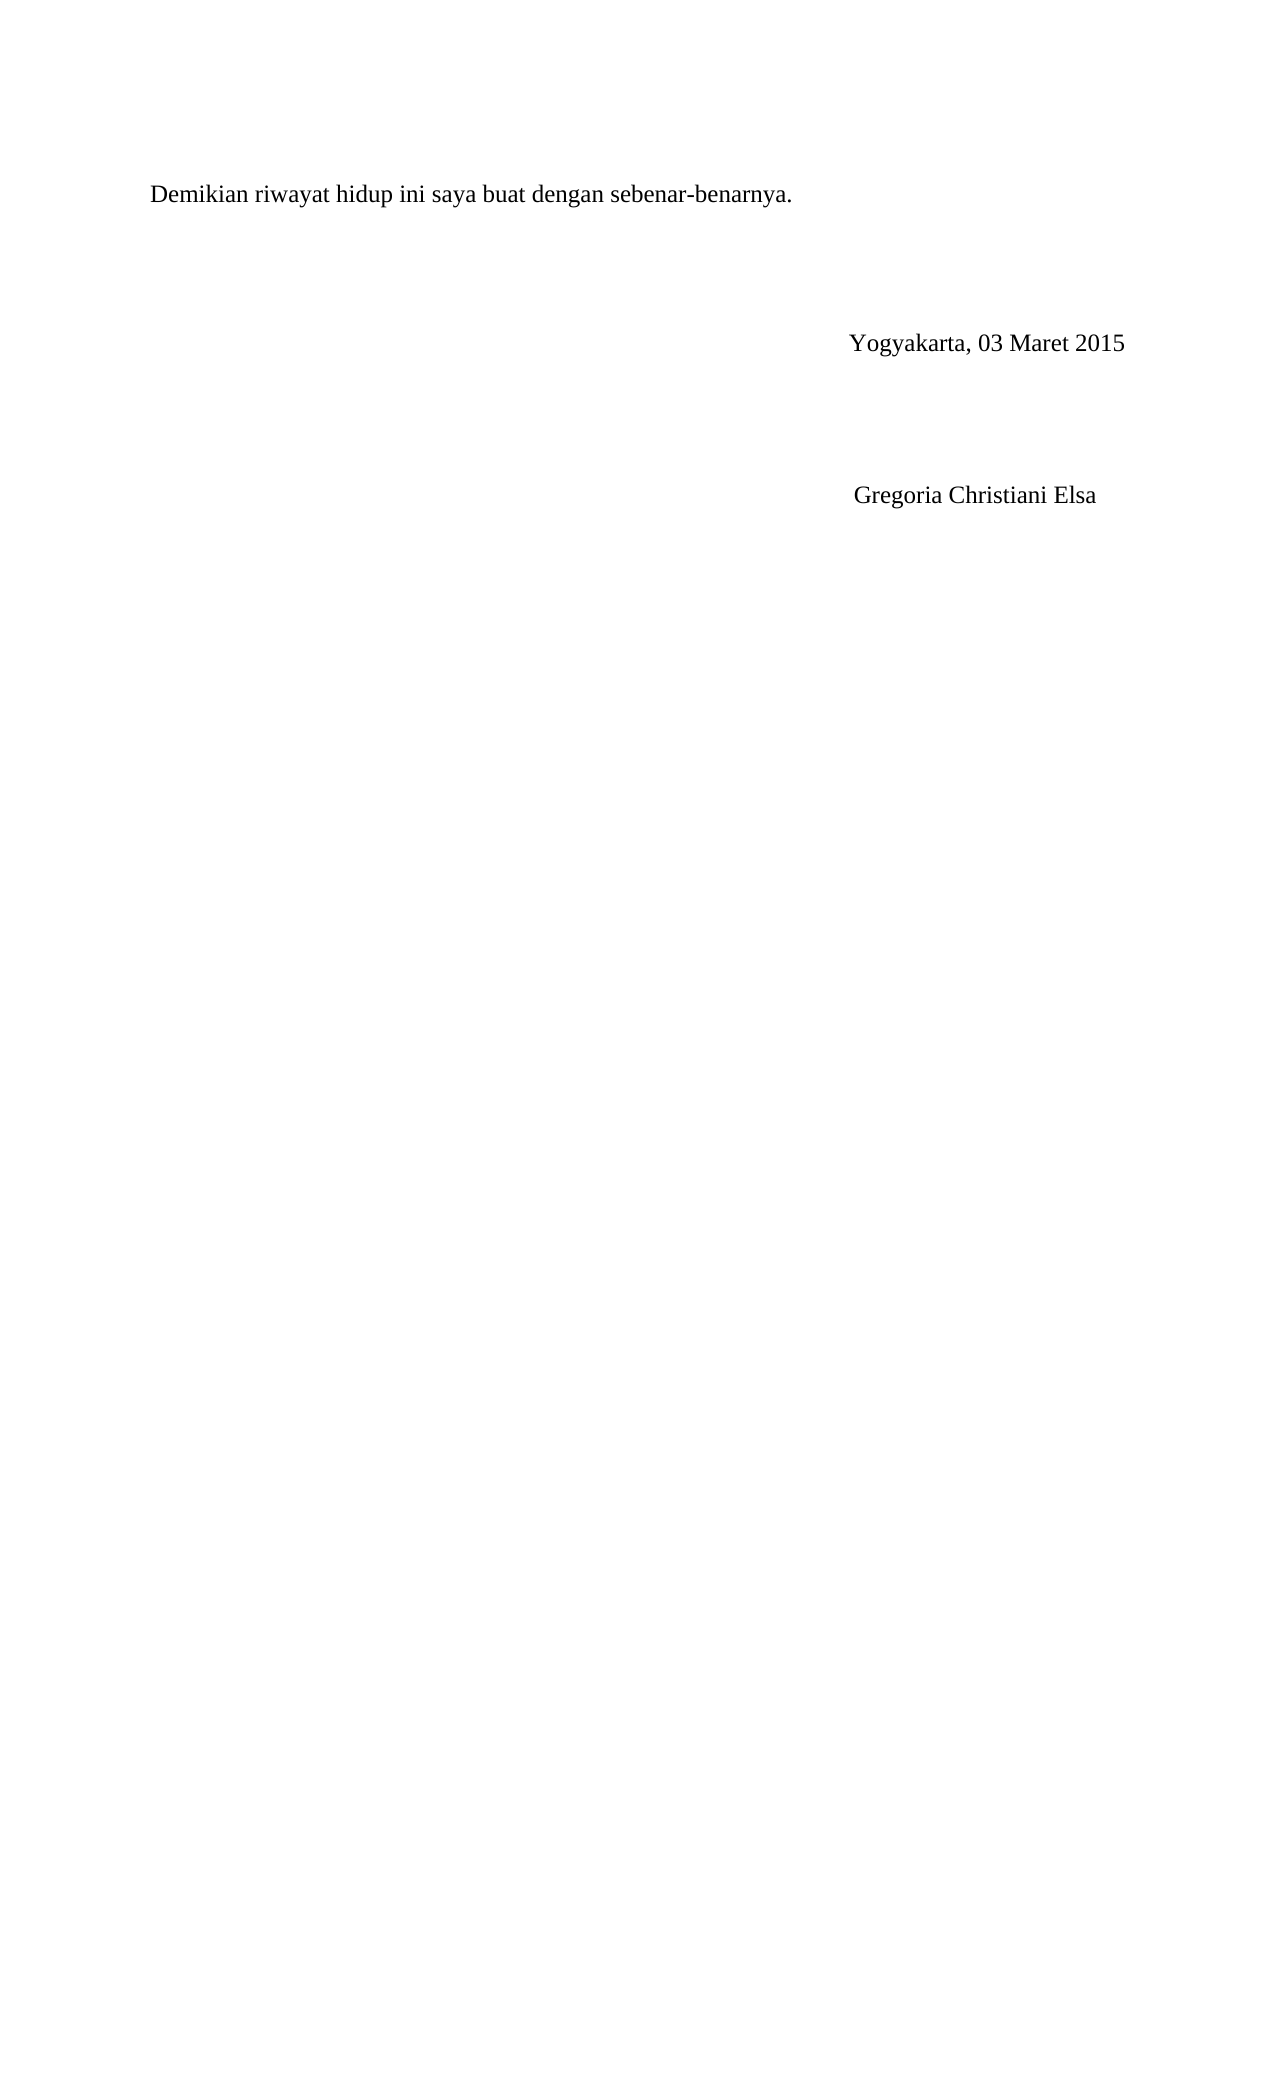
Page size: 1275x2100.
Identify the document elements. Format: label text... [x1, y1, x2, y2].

text Yogyakarta, 03 Maret 2015 [150, 328, 1125, 356]
text Demikian riwayat hidup ini saya buat dengan sebenar-benarnya. [150, 179, 1125, 240]
text Gregoria Christiani Elsa [750, 481, 1125, 509]
